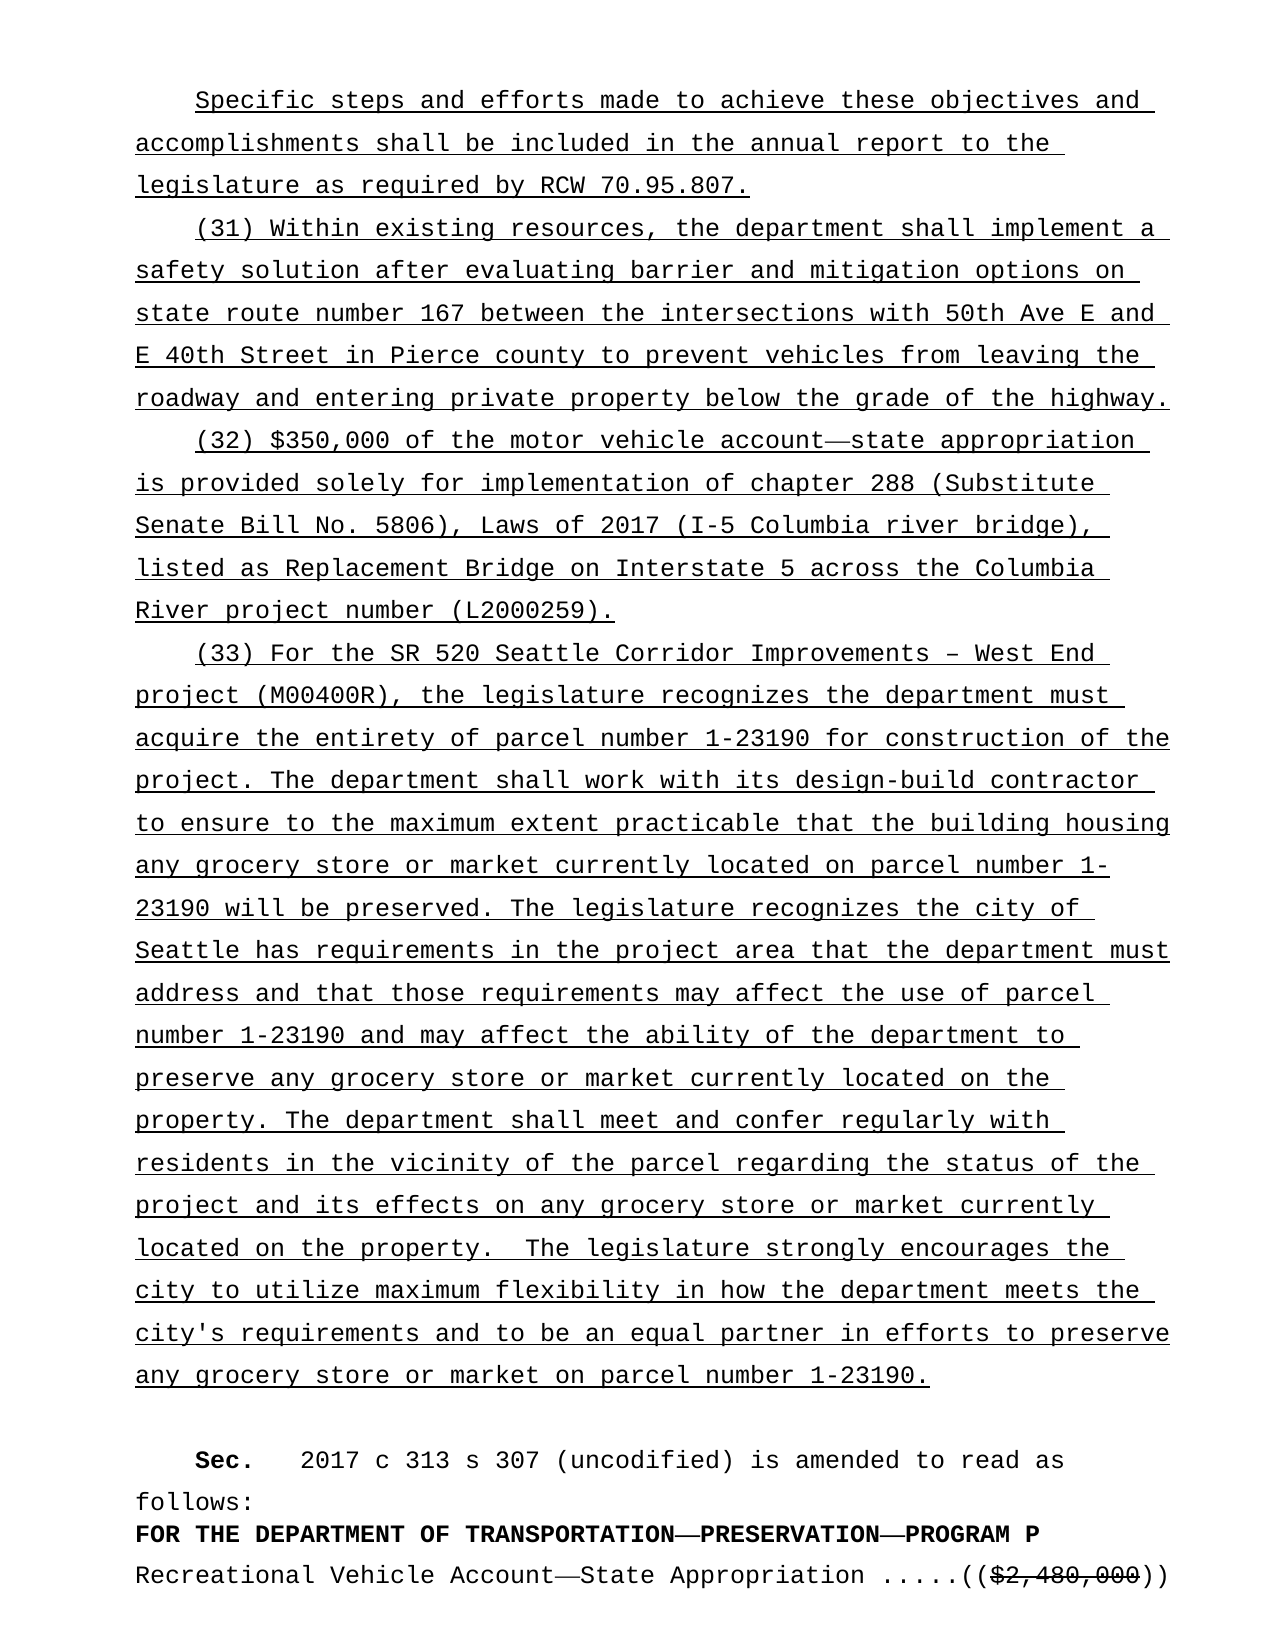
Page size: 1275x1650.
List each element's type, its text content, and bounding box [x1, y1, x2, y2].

text (32) $350,000 of the motor vehicle account—state appropriation is provided solely for implementation of chapter 288 (Substitute Senate Bill No. 5806), Laws of 2017 (I-5 Columbia river bridge), listed as Replacement Bridge on Interstate 5 across the Columbia River project number (L2000259). [135, 415, 1170, 627]
text (33) For the SR 520 Seattle Corridor Improvements – West End project (M00400R), the legislature recognizes the department must acquire the entirety of parcel number 1-23190 for construction of the project. The department shall work with its design-build contractor to ensure to the maximum extent practicable that the building housing any grocery store or market currently located on parcel number 1-23190 will be preserved. The legislature recognizes the city of Seattle has requirements in the project area that the department must address and that those requirements may affect the use of parcel number 1-23190 and may affect the ability of the department to preserve any grocery store or market currently located on the property. The department shall meet and confer regularly with residents in the vicinity of the parcel regarding the status of the project and its effects on any grocery store or market currently located on the property. The legislature strongly encourages the city to utilize maximum flexibility in how the department meets the city's requirements and to be an equal partner in efforts to preserve any grocery store or market on parcel number 1-23190. [135, 963, 1170, 1344]
text Recreational Vehicle Account—State Appropriation (($2,480,000)) [135, 1550, 1170, 1592]
text Sec. 2017 c 313 s 307 (uncodified) is amended to read as follows: [135, 1434, 1170, 1519]
text (33) For the SR 520 Seattle Corridor Improvements – West End project (M00400R), the legislature recognizes the department must acquire the entirety of parcel number 1-23190 for construction of the project. The department shall work with its design-build contractor to ensure to the maximum extent practicable that the building housing any grocery store or market currently located on parcel number 1-23190 will be preserved. The legislature recognizes the city of Seattle has requirements in the project area that the department must address and that those requirements may affect the use of parcel number 1-23190 and may affect the ability of the department to preserve any grocery store or market currently located on the property. The department shall meet and confer regularly with residents in the vicinity of the parcel regarding the status of the project and its effects on any grocery store or market currently located on the property. The legislature strongly encourages the city to utilize maximum flexibility in how the department meets the city's requirements and to be an equal partner in efforts to preserve any grocery store or market on parcel number 1-23190. [135, 835, 1170, 961]
text (33) For the SR 520 Seattle Corridor Improvements – West End project (M00400R), the legislature recognizes the department must acquire the entirety of parcel number 1-23190 for construction of the project. The department shall work with its design-build contractor to ensure to the maximum extent practicable that the building housing any grocery store or market currently located on parcel number 1-23190 will be preserved. The legislature recognizes the city of Seattle has requirements in the project area that the department must address and that those requirements may affect the use of parcel number 1-23190 and may affect the ability of the department to preserve any grocery store or market currently located on the property. The department shall meet and confer regularly with residents in the vicinity of the parcel regarding the status of the project and its effects on any grocery store or market currently located on the property. The legislature strongly encourages the city to utilize maximum flexibility in how the department meets the city's requirements and to be an equal partner in efforts to preserve any grocery store or market on parcel number 1-23190. [135, 750, 1170, 834]
text (31) Within existing resources, the department shall implement a safety solution after evaluating barrier and mitigation options on state route number 167 between the intersections with 50th Ave E and E 40th Street in Pierce county to prevent vehicles from leaving the roadway and entering private property below the grade of the highway. [135, 325, 1170, 409]
text (33) For the SR 520 Seattle Corridor Improvements – West End project (M00400R), the legislature recognizes the department must acquire the entirety of parcel number 1-23190 for construction of the project. The department shall work with its design-build contractor to ensure to the maximum extent practicable that the building housing any grocery store or market currently located on parcel number 1-23190 will be preserved. The legislature recognizes the city of Seattle has requirements in the project area that the department must address and that those requirements may affect the use of parcel number 1-23190 and may affect the ability of the department to preserve any grocery store or market currently located on the property. The department shall meet and confer regularly with residents in the vicinity of the parcel regarding the status of the project and its effects on any grocery store or market currently located on the property. The legislature strongly encourages the city to utilize maximum flexibility in how the department meets the city's requirements and to be an equal partner in efforts to preserve any grocery store or market on parcel number 1-23190. [135, 627, 1170, 749]
text (31) Within existing resources, the department shall implement a safety solution after evaluating barrier and mitigation options on state route number 167 between the intersections with 50th Ave E and E 40th Street in Pierce county to prevent vehicles from leaving the roadway and entering private property below the grade of the highway. [135, 202, 1170, 324]
text Specific steps and efforts made to achieve these objectives and accomplishments shall be included in the annual report to the legislature as required by RCW 70.95.807. [135, 75, 1170, 202]
text FOR THE DEPARTMENT OF TRANSPORTATION—PRESERVATION—PROGRAM P [135, 1519, 1170, 1550]
